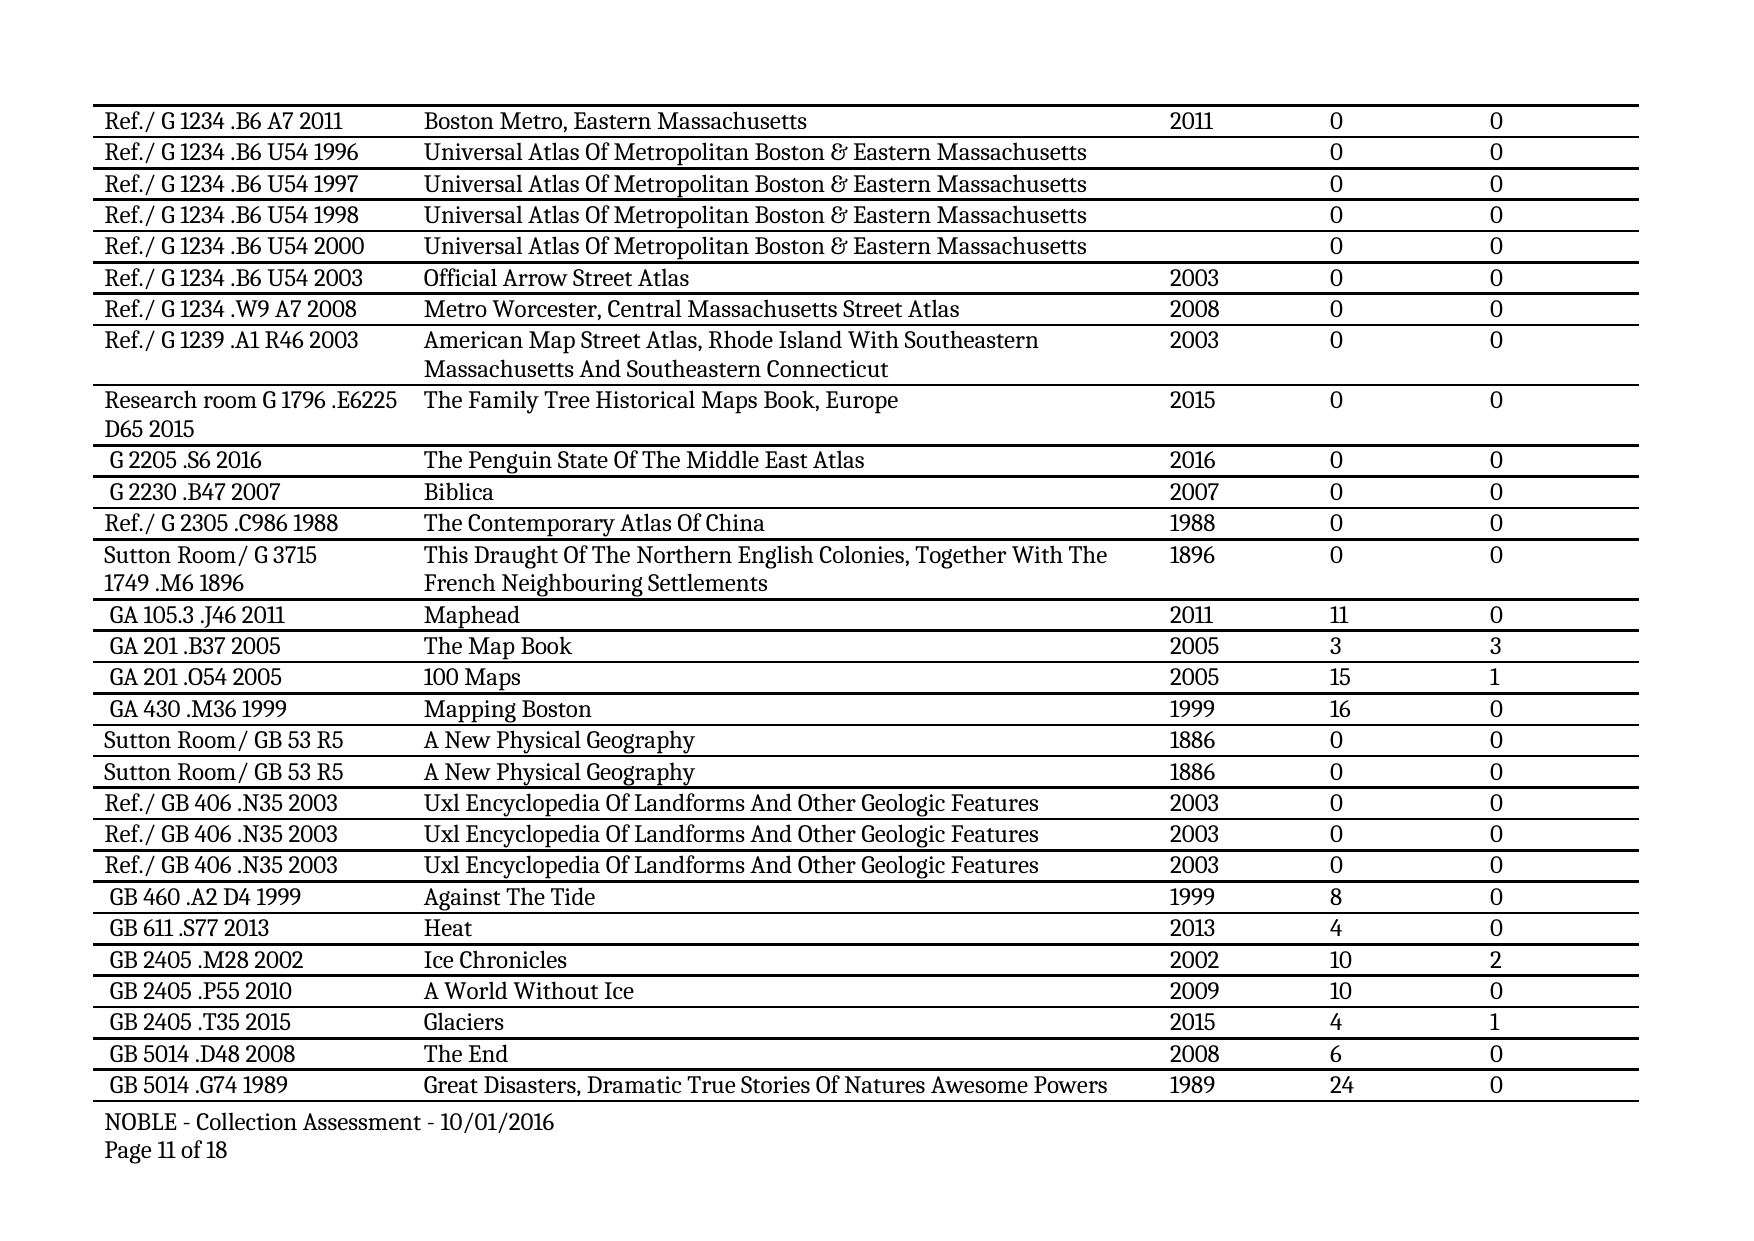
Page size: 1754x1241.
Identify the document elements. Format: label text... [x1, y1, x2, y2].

table_cell The Family Tree Historical Maps Book, Europe [413, 386, 1159, 444]
table_cell The Contemporary Atlas Of China [413, 509, 1159, 538]
table_cell GA 430 .M36 1999 [93, 695, 412, 723]
table_cell Ref./ G 2305 .C986 1988 [93, 509, 412, 538]
table_cell Ref./ G 1234 .W9 A7 2008 [93, 295, 412, 324]
table_cell Official Arrow Street Atlas [413, 264, 1159, 292]
table_cell 0 [1319, 326, 1478, 384]
table_cell 2005 [1159, 632, 1319, 661]
table_cell 0 [1479, 170, 1638, 198]
table_cell 0 [1479, 883, 1638, 912]
table_cell GB 2405 .P55 2010 [93, 977, 412, 1006]
table_cell [1159, 138, 1319, 167]
table_cell 2011 [1159, 107, 1319, 136]
table_cell Metro Worcester, Central Massachusetts Street Atlas [413, 295, 1159, 324]
table_cell 3 [1479, 632, 1638, 661]
table_cell 0 [1319, 264, 1478, 292]
table_cell 0 [1479, 757, 1638, 786]
table_cell A New Physical Geography [413, 726, 1159, 755]
table_cell 2016 [1159, 447, 1319, 475]
table_cell The Map Book [413, 632, 1159, 661]
table_cell Ref./ G 1234 .B6 A7 2011 [93, 107, 412, 136]
table_cell 6 [1319, 1040, 1478, 1068]
table_cell 0 [1479, 820, 1638, 849]
table_cell 2005 [1159, 663, 1319, 692]
table_cell 0 [1479, 541, 1638, 598]
table_cell 1 [1479, 663, 1638, 692]
table_cell GB 611 .S77 2013 [93, 914, 412, 943]
table_cell GB 5014 .G74 1989 [93, 1071, 412, 1100]
table_cell This Draught Of The Northern English Colonies, Together With The French Neighbouring Settlements [413, 541, 1159, 598]
table_cell Universal Atlas Of Metropolitan Boston & Eastern Massachusetts [413, 138, 1159, 167]
table_cell 1988 [1159, 509, 1319, 538]
table_cell 0 [1479, 1040, 1638, 1068]
table_cell 2003 [1159, 820, 1319, 849]
table_cell 3 [1319, 632, 1478, 661]
table_cell Research room G 1796 .E6225 D65 2015 [93, 386, 412, 444]
table_cell 0 [1319, 138, 1478, 167]
table_cell 1999 [1159, 883, 1319, 912]
table_cell The Penguin State Of The Middle East Atlas [413, 447, 1159, 475]
table_cell Ref./ G 1234 .B6 U54 2003 [93, 264, 412, 292]
table_cell 2011 [1159, 601, 1319, 629]
table_cell 24 [1319, 1071, 1478, 1100]
table_cell 15 [1319, 663, 1478, 692]
table_cell G 2230 .B47 2007 [93, 478, 412, 507]
table_cell 0 [1479, 789, 1638, 817]
table_cell 0 [1479, 509, 1638, 538]
table_cell [1159, 170, 1319, 198]
table_cell 0 [1479, 107, 1638, 136]
table_cell GB 2405 .M28 2002 [93, 946, 412, 974]
table_cell 0 [1319, 820, 1478, 849]
table_cell GB 460 .A2 D4 1999 [93, 883, 412, 912]
table_cell 11 [1319, 601, 1478, 629]
table_cell 2007 [1159, 478, 1319, 507]
table_cell GA 201 .O54 2005 [93, 663, 412, 692]
table_cell 2003 [1159, 789, 1319, 817]
table_cell 100 Maps [413, 663, 1159, 692]
table_cell 0 [1479, 695, 1638, 723]
table_cell GA 105.3 .J46 2011 [93, 601, 412, 629]
table_cell Sutton Room/ GB 53 R5 [93, 726, 412, 755]
table_cell 0 [1479, 447, 1638, 475]
table_cell 0 [1319, 509, 1478, 538]
table_cell Ref./ GB 406 .N35 2003 [93, 820, 412, 849]
table_cell Sutton Room/ GB 53 R5 [93, 757, 412, 786]
table_cell American Map Street Atlas, Rhode Island With Southeastern Massachusetts And Southeastern Connecticut [413, 326, 1159, 384]
table_cell 0 [1319, 232, 1478, 261]
table_cell 0 [1479, 852, 1638, 880]
table_cell A New Physical Geography [413, 757, 1159, 786]
table_cell 2003 [1159, 852, 1319, 880]
table_cell 2008 [1159, 295, 1319, 324]
table_cell 1886 [1159, 726, 1319, 755]
table_cell [1159, 232, 1319, 261]
table_cell 1989 [1159, 1071, 1319, 1100]
table_cell 0 [1319, 789, 1478, 817]
table_cell 8 [1319, 883, 1478, 912]
table_cell 0 [1319, 295, 1478, 324]
table_cell Mapping Boston [413, 695, 1159, 723]
table_cell 0 [1479, 977, 1638, 1006]
table_cell 4 [1319, 1008, 1478, 1037]
table_cell Uxl Encyclopedia Of Landforms And Other Geologic Features [413, 789, 1159, 817]
table_cell 0 [1319, 447, 1478, 475]
table_cell Heat [413, 914, 1159, 943]
table_cell 1896 [1159, 541, 1319, 598]
table_cell 0 [1319, 107, 1478, 136]
table_cell 0 [1479, 326, 1638, 384]
table_cell 0 [1479, 138, 1638, 167]
table_cell 0 [1319, 478, 1478, 507]
table_cell 10 [1319, 946, 1478, 974]
table_cell 2 [1479, 946, 1638, 974]
table_cell Ice Chronicles [413, 946, 1159, 974]
table_cell 0 [1479, 601, 1638, 629]
table_cell Ref./ G 1234 .B6 U54 1996 [93, 138, 412, 167]
table_cell 16 [1319, 695, 1478, 723]
table_cell The End [413, 1040, 1159, 1068]
table_cell 0 [1479, 295, 1638, 324]
table_cell A World Without Ice [413, 977, 1159, 1006]
table_cell [1159, 201, 1319, 229]
table_cell Great Disasters, Dramatic True Stories Of Natures Awesome Powers [413, 1071, 1159, 1100]
table_cell 2003 [1159, 326, 1319, 384]
table_cell Ref./ GB 406 .N35 2003 [93, 789, 412, 817]
table_cell 2002 [1159, 946, 1319, 974]
table_cell 2013 [1159, 914, 1319, 943]
table_cell 0 [1479, 478, 1638, 507]
table_cell Universal Atlas Of Metropolitan Boston & Eastern Massachusetts [413, 170, 1159, 198]
table_cell GB 5014 .D48 2008 [93, 1040, 412, 1068]
table_cell Maphead [413, 601, 1159, 629]
table_cell 2015 [1159, 1008, 1319, 1037]
table_cell 2003 [1159, 264, 1319, 292]
table_cell G 2205 .S6 2016 [93, 447, 412, 475]
table_cell 0 [1479, 201, 1638, 229]
table_cell 1886 [1159, 757, 1319, 786]
table_cell Biblica [413, 478, 1159, 507]
table_cell Ref./ G 1239 .A1 R46 2003 [93, 326, 412, 384]
table_cell Ref./ G 1234 .B6 U54 2000 [93, 232, 412, 261]
table_cell 0 [1479, 914, 1638, 943]
table_cell 10 [1319, 977, 1478, 1006]
table_cell 0 [1479, 386, 1638, 444]
table_cell Ref./ GB 406 .N35 2003 [93, 852, 412, 880]
table_cell 0 [1479, 264, 1638, 292]
table_cell 1999 [1159, 695, 1319, 723]
table_cell Against The Tide [413, 883, 1159, 912]
table_cell 0 [1479, 726, 1638, 755]
table_cell 0 [1479, 232, 1638, 261]
table_cell 0 [1319, 201, 1478, 229]
table_cell Uxl Encyclopedia Of Landforms And Other Geologic Features [413, 820, 1159, 849]
table_cell 1 [1479, 1008, 1638, 1037]
table_cell Ref./ G 1234 .B6 U54 1997 [93, 170, 412, 198]
table_cell 0 [1319, 386, 1478, 444]
table_cell GA 201 .B37 2005 [93, 632, 412, 661]
table_cell 2015 [1159, 386, 1319, 444]
table_cell 4 [1319, 914, 1478, 943]
table_cell GB 2405 .T35 2015 [93, 1008, 412, 1037]
table_cell 0 [1479, 1071, 1638, 1100]
table_cell Universal Atlas Of Metropolitan Boston & Eastern Massachusetts [413, 232, 1159, 261]
table_cell 0 [1319, 757, 1478, 786]
table_cell Uxl Encyclopedia Of Landforms And Other Geologic Features [413, 852, 1159, 880]
table_cell 2008 [1159, 1040, 1319, 1068]
table_cell 0 [1319, 852, 1478, 880]
table_cell Glaciers [413, 1008, 1159, 1037]
table_cell 0 [1319, 541, 1478, 598]
table_cell Sutton Room/ G 3715 1749 .M6 1896 [93, 541, 412, 598]
table_cell 2009 [1159, 977, 1319, 1006]
table_cell Universal Atlas Of Metropolitan Boston & Eastern Massachusetts [413, 201, 1159, 229]
table_cell 0 [1319, 170, 1478, 198]
table_cell Boston Metro, Eastern Massachusetts [413, 107, 1159, 136]
table_cell Ref./ G 1234 .B6 U54 1998 [93, 201, 412, 229]
table_cell 0 [1319, 726, 1478, 755]
